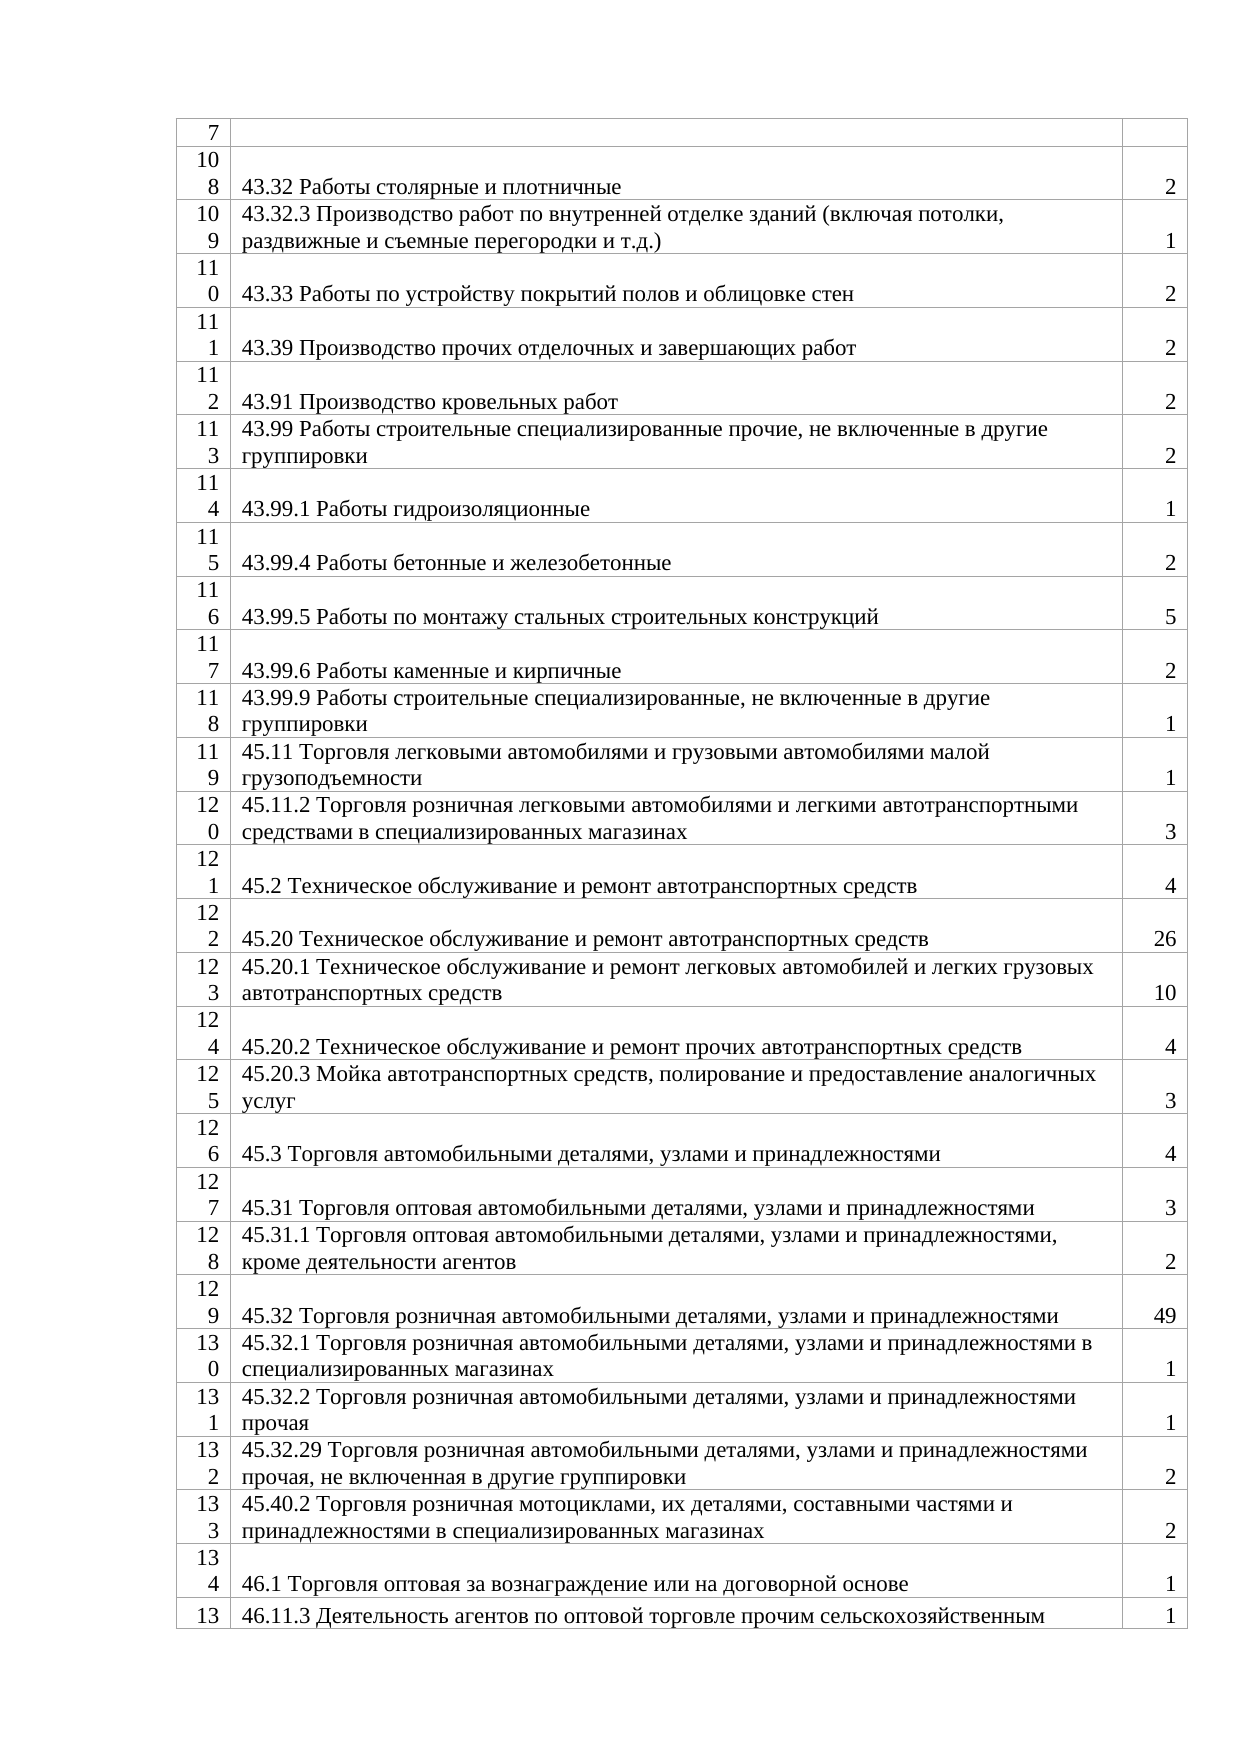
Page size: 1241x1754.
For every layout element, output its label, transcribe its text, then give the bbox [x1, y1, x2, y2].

table_cell 1 [1123, 1329, 1187, 1382]
table_cell 1 [1123, 738, 1187, 791]
table_cell 49 [1123, 1275, 1187, 1328]
table_cell 107 [177, 119, 230, 146]
table_cell 26 [1123, 899, 1187, 952]
table_cell 45.40.2 Торговля розничная мотоциклами, их деталями, составными частями и принадлежностями в специализированных магазинах [231, 1490, 1122, 1543]
table_cell 43.32.3 Производство работ по внутренней отделке зданий (включая потолки, раздвижные и съемные перегородки и т.д.) [231, 200, 1122, 253]
table_cell 117 [177, 630, 230, 683]
table_cell 46.1 Торговля оптовая за вознаграждение или на договорной основе [231, 1544, 1122, 1597]
table_cell 43.91 Производство кровельных работ [231, 362, 1122, 414]
table_cell 45.11 Торговля легковыми автомобилями и грузовыми автомобилями малой грузоподъемности [231, 738, 1122, 791]
table_cell 4 [1123, 1114, 1187, 1167]
table_cell 124 [177, 1007, 230, 1059]
table_cell 133 [177, 1490, 230, 1543]
table_cell 45.32.29 Торговля розничная автомобильными деталями, узлами и принадлежностями прочая, не включенная в другие группировки [231, 1437, 1122, 1489]
table_cell 114 [177, 469, 230, 522]
table_cell 126 [177, 1114, 230, 1167]
table_cell 43.99.5 Работы по монтажу стальных строительных конструкций [231, 577, 1122, 629]
table_cell 2 [1123, 362, 1187, 414]
table_cell 45.20.1 Техническое обслуживание и ремонт легковых автомобилей и легких грузовых автотранспортных средств [231, 953, 1122, 1006]
table_cell 125 [177, 1060, 230, 1113]
table_cell 109 [177, 200, 230, 253]
table_cell 129 [177, 1275, 230, 1328]
table_cell 2 [1123, 308, 1187, 361]
table_cell 45.31 Торговля оптовая автомобильными деталями, узлами и принадлежностями [231, 1168, 1122, 1221]
table_cell 45.3 Торговля автомобильными деталями, узлами и принадлежностями [231, 1114, 1122, 1167]
table_cell 43.99.4 Работы бетонные и железобетонные [231, 523, 1122, 576]
table_cell 45.31.1 Торговля оптовая автомобильными деталями, узлами и принадлежностями, кроме деятельности агентов [231, 1222, 1122, 1274]
table_cell 1 [1123, 200, 1187, 253]
table_cell 2 [1123, 415, 1187, 468]
table_cell 122 [177, 899, 230, 952]
table_cell 45.32 Торговля розничная автомобильными деталями, узлами и принадлежностями [231, 1275, 1122, 1328]
table_cell 43.39 Производство прочих отделочных и завершающих работ [231, 308, 1122, 361]
table_cell 121 [177, 845, 230, 898]
table_cell 43.99 Работы строительные специализированные прочие, не включенные в другие группировки [231, 415, 1122, 468]
table_cell 45.20 Техническое обслуживание и ремонт автотранспортных средств [231, 899, 1122, 952]
table_cell 128 [177, 1222, 230, 1274]
table_cell 3 [1123, 1060, 1187, 1113]
table_cell 43.99.9 Работы строительные специализированные, не включенные в другие группировки [231, 684, 1122, 737]
table_cell 120 [177, 792, 230, 844]
table_cell 43.99.6 Работы каменные и кирпичные [231, 630, 1122, 683]
table_cell 123 [177, 953, 230, 1006]
table_cell 2 [1123, 1222, 1187, 1274]
table_cell 45.2 Техническое обслуживание и ремонт автотранспортных средств [231, 845, 1122, 898]
table_cell 45.11.2 Торговля розничная легковыми автомобилями и легкими автотранспортными средствами в специализированных магазинах [231, 792, 1122, 844]
table_cell 118 [177, 684, 230, 737]
table_cell 115 [177, 523, 230, 576]
table_cell 43.32 Работы столярные и плотничные [231, 147, 1122, 199]
table_cell 2 [1123, 523, 1187, 576]
table_cell 2 [1123, 147, 1187, 199]
table_cell 132 [177, 1437, 230, 1489]
table_cell 131 [177, 1383, 230, 1436]
table_cell 1 [1123, 1544, 1187, 1597]
table_cell 1 [1123, 684, 1187, 737]
table_cell 2 [1123, 1437, 1187, 1489]
table_cell 1 [1123, 1383, 1187, 1436]
table_cell 45.20.2 Техническое обслуживание и ремонт прочих автотранспортных средств [231, 1007, 1122, 1059]
table_cell 2 [1123, 1490, 1187, 1543]
table_cell 2 [1123, 254, 1187, 307]
table_cell 43.99.1 Работы гидроизоляционные [231, 469, 1122, 522]
table_cell 43.33 Работы по устройству покрытий полов и облицовке стен [231, 254, 1122, 307]
table_cell 3 [1123, 1168, 1187, 1221]
table_cell 4 [1123, 845, 1187, 898]
table_cell 108 [177, 147, 230, 199]
table_cell 45.20.3 Мойка автотранспортных средств, полирование и предоставление аналогичных услуг [231, 1060, 1122, 1113]
table_cell 116 [177, 577, 230, 629]
table_cell 119 [177, 738, 230, 791]
table_cell 45.32.1 Торговля розничная автомобильными деталями, узлами и принадлежностями в специализированных магазинах [231, 1329, 1122, 1382]
table_cell 135 [177, 1598, 230, 1628]
table_cell 130 [177, 1329, 230, 1382]
table_cell 1 [1123, 119, 1187, 146]
table_cell 45.32.2 Торговля розничная автомобильными деталями, узлами и принадлежностями прочая [231, 1383, 1122, 1436]
table_cell 112 [177, 362, 230, 414]
table_cell 127 [177, 1168, 230, 1221]
table_cell 4 [1123, 1007, 1187, 1059]
table_cell 113 [177, 415, 230, 468]
table_cell 3 [1123, 792, 1187, 844]
table_cell 1 [1123, 469, 1187, 522]
table_cell 2 [1123, 630, 1187, 683]
table_cell 1 [1123, 1598, 1187, 1628]
table_cell 10 [1123, 953, 1187, 1006]
table_cell 134 [177, 1544, 230, 1597]
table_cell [231, 119, 1122, 146]
table_cell 111 [177, 308, 230, 361]
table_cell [231, 1598, 1122, 1628]
table_cell 5 [1123, 577, 1187, 629]
table_cell 110 [177, 254, 230, 307]
